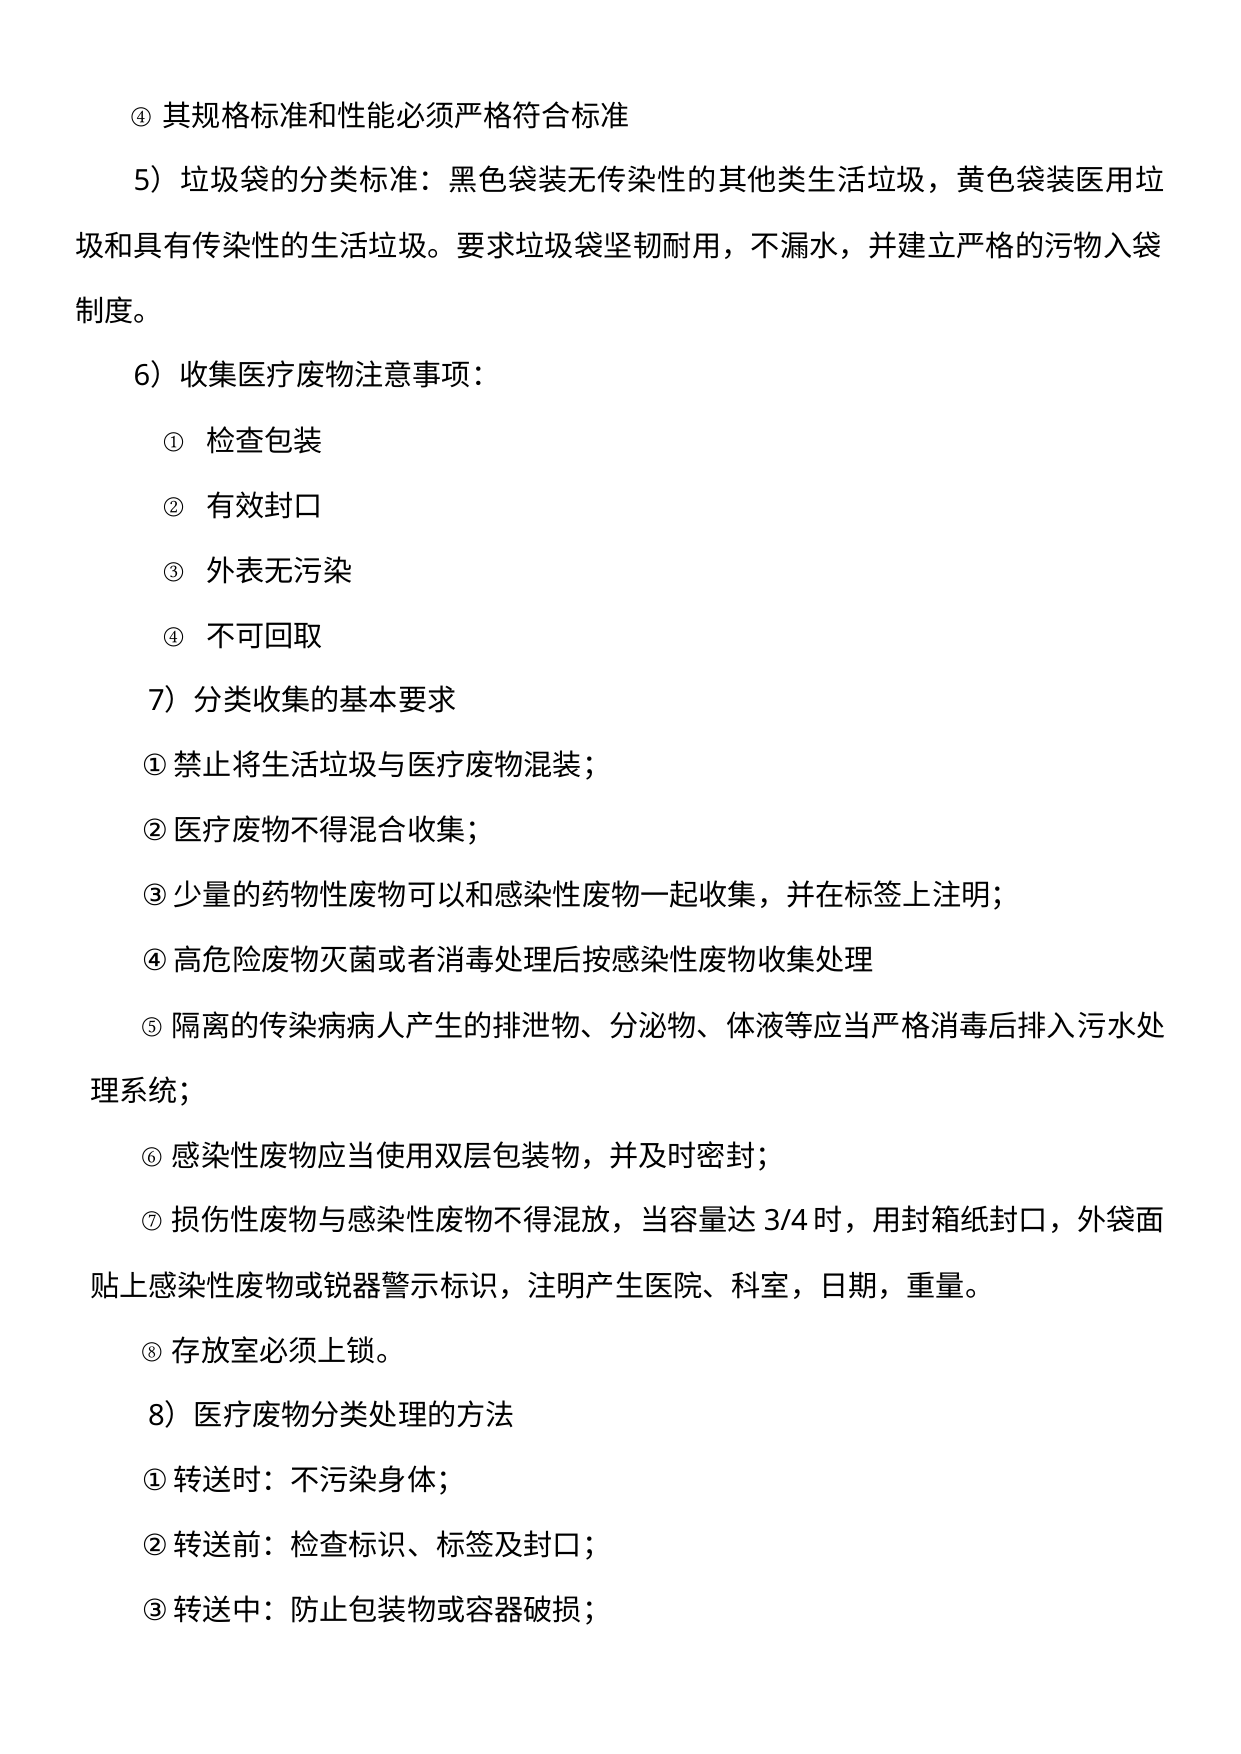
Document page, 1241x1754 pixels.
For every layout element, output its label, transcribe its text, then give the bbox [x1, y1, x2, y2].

text ②转送前：检查标识、标签及封口； [112, 1511, 1165, 1576]
list 外表无污染 [162, 536, 1165, 601]
text ②医疗废物不得混合收集； [112, 796, 1165, 861]
list 有效封口 [162, 471, 1165, 536]
list 检查包装 [162, 406, 1165, 471]
list 不可回取 [162, 601, 1165, 666]
text ①禁止将生活垃圾与医疗废物混装； [112, 731, 1165, 796]
text ①转送时：不污染身体； [112, 1446, 1165, 1511]
text ④高危险废物灭菌或者消毒处理后按感染性废物收集处理 [112, 926, 1165, 991]
list 感染性废物应当使用双层包装物，并及时密封； [90, 1121, 1165, 1186]
text 5）垃圾袋的分类标准：黑色袋装无传染性的其他类生活垃圾，黄色袋装医用垃圾和具有传染性的生活垃圾。要求垃圾袋坚韧耐用，不漏水，并建立严格的污物入袋制度。 [75, 146, 1165, 341]
text ③少量的药物性废物可以和感染性废物一起收集，并在标签上注明； [112, 861, 1165, 926]
text 6）收集医疗废物注意事项： [75, 341, 1165, 406]
text 7）分类收集的基本要求 [75, 666, 1165, 731]
list 存放室必须上锁。 [90, 1316, 1165, 1381]
list 隔离的传染病病人产生的排泄物、分泌物、体液等应当严格消毒后排入污水处理系统； [90, 991, 1165, 1121]
text 8）医疗废物分类处理的方法 [75, 1381, 1165, 1446]
text ③转送中：防止包装物或容器破损； [112, 1576, 1165, 1641]
list 其规格标准和性能必须严格符合标准 [75, 81, 1165, 146]
list 损伤性废物与感染性废物不得混放，当容量达3/4时，用封箱纸封口，外袋面贴上感染性废物或锐器警示标识，注明产生医院、科室，日期，重量。 [90, 1186, 1165, 1316]
